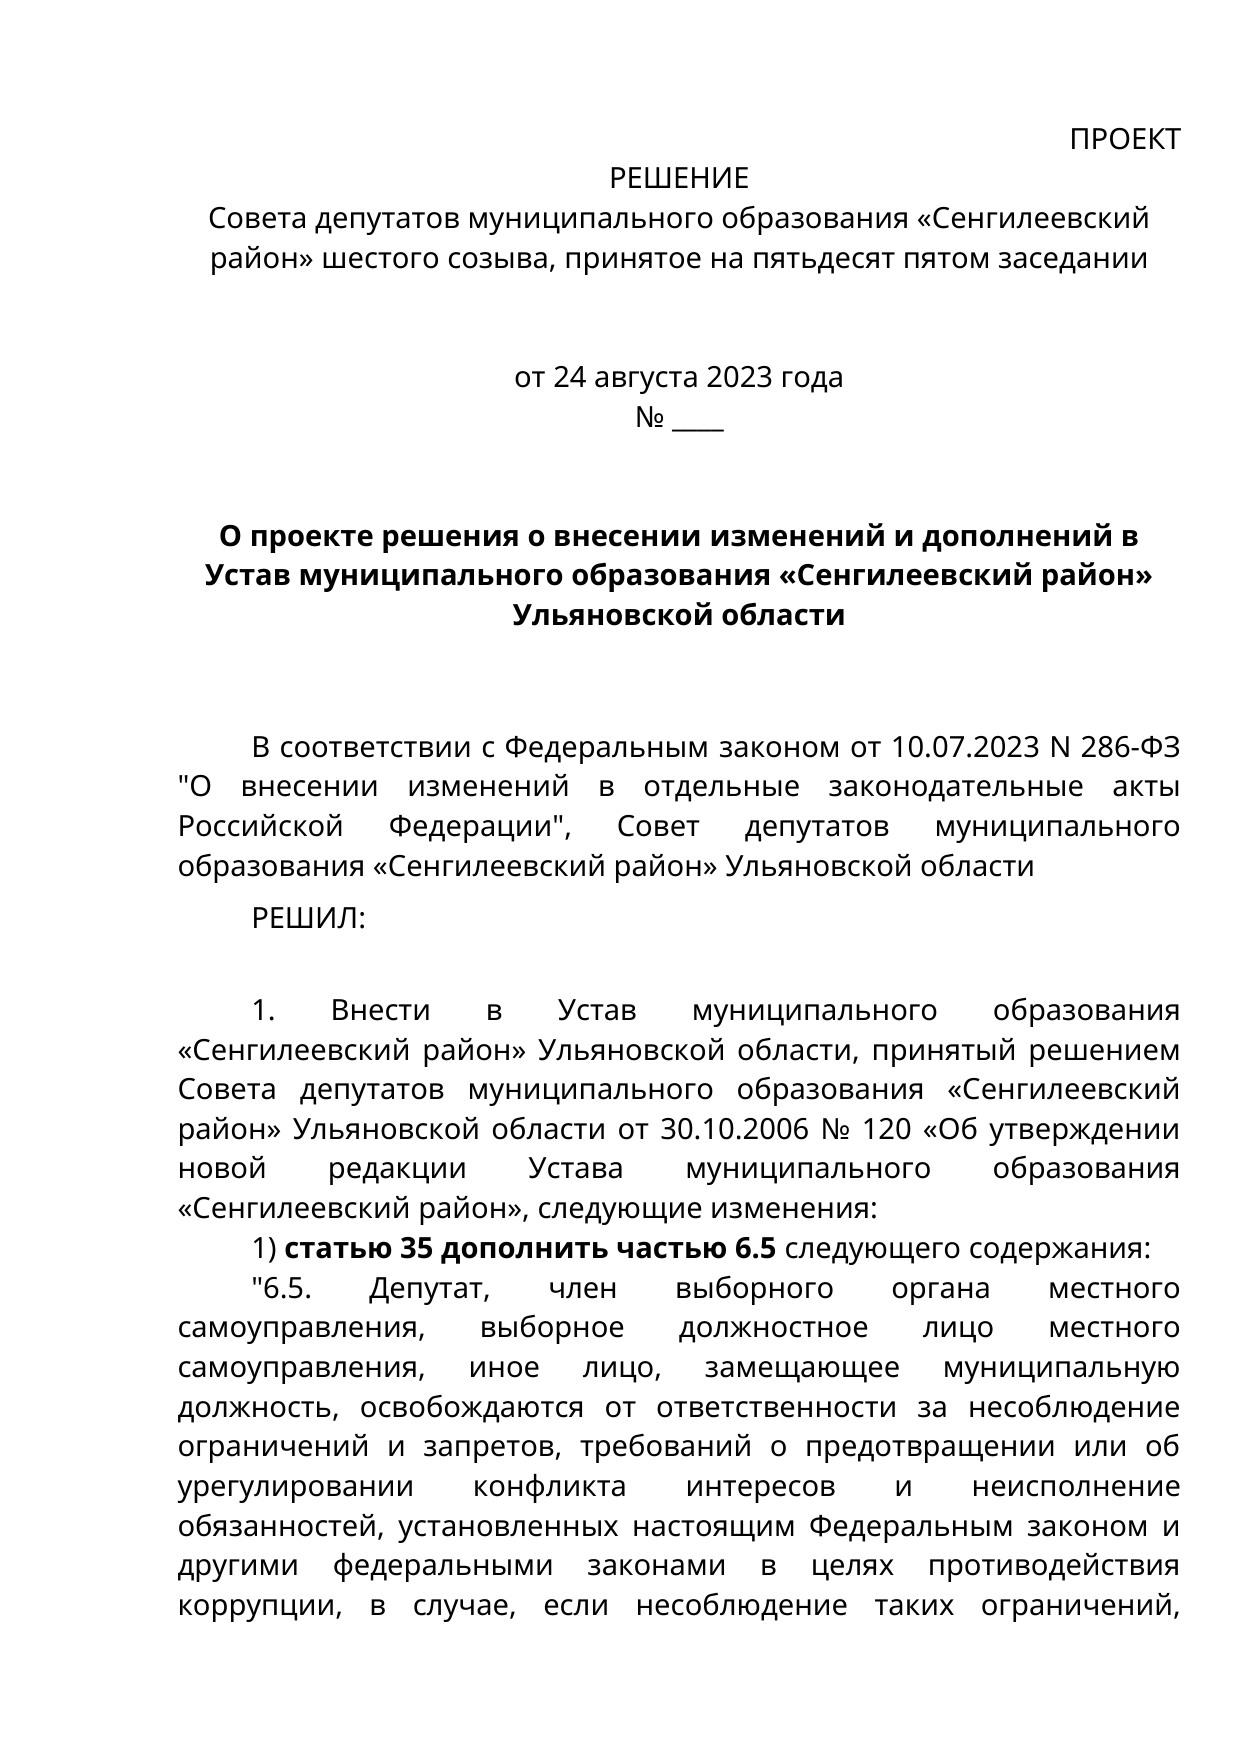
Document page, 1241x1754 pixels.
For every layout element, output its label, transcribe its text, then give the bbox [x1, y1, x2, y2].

text Совета депутатов муниципального образования «Сенгилеевский район» шестого созыва, принятое на пятьдесят пятом заседании [177, 197, 1181, 277]
text РЕШИЛ: [177, 897, 1181, 937]
text О проекте решения о внесении изменений и дополнений в Устав муниципального образования «Сенгилеевский район» [177, 515, 1181, 594]
text РЕШЕНИЕ [177, 158, 1181, 197]
text В соответствии с Федеральным законом от 10.07.2023 N 286-ФЗ "О внесении изменений в отдельные законодательные акты Российской Федерации", Совет депутатов муниципального образования «Сенгилеевский район» Ульяновской области [177, 726, 1181, 885]
text Ульяновской области [177, 594, 1181, 634]
text 1) статью 35 дополнить частью 6.5 следующего содержания: [177, 1227, 1181, 1267]
text 1. Внести в Устав муниципального образования «Сенгилеевский район» Ульяновской области, принятый решением Совета депутатов муниципального образования «Сенгилеевский район» Ульяновской области от 30.10.2006 № 120 «Об утверждении новой редакции Устава муниципального образования «Сенгилеевский район», следующие изменения: [177, 989, 1181, 1227]
text ПРОЕКТ [177, 118, 1181, 158]
text от 24 августа 2023 года № ____ [177, 356, 1181, 436]
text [177, 1267, 1181, 1624]
